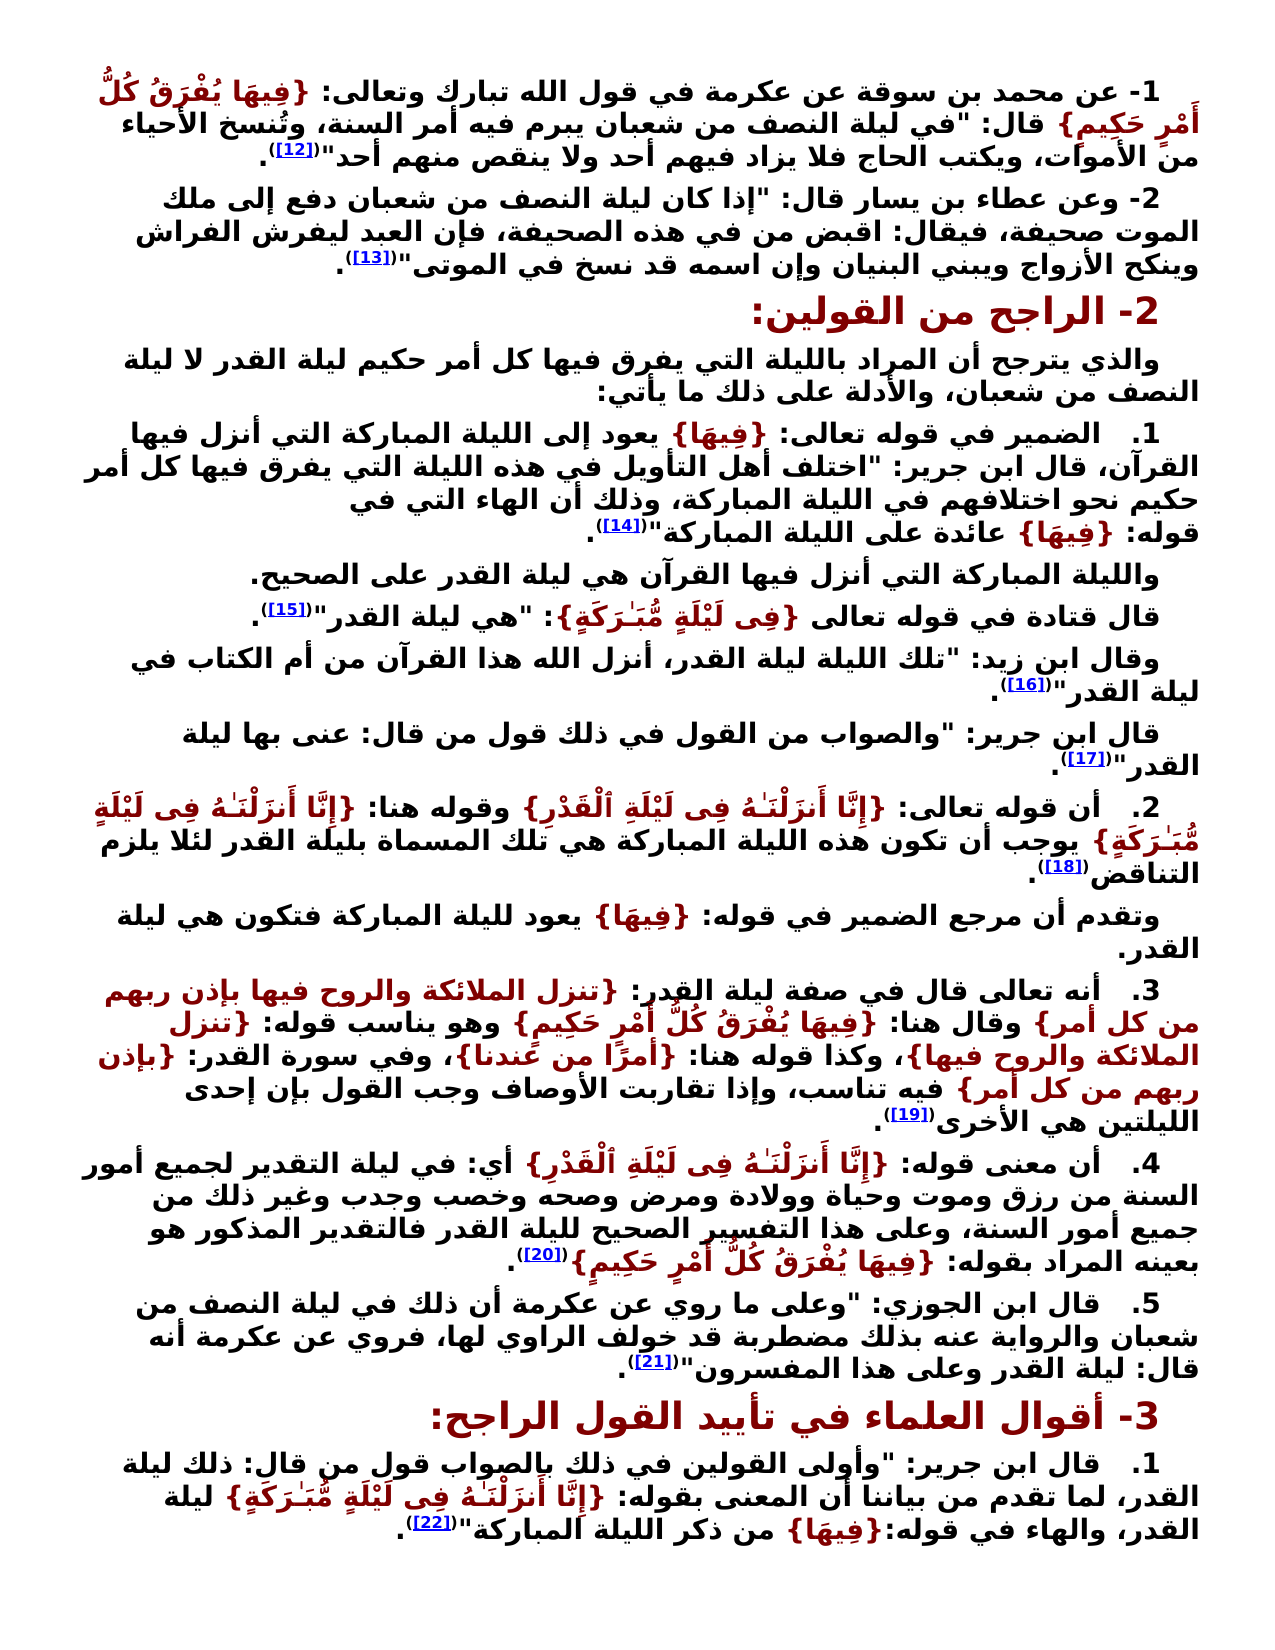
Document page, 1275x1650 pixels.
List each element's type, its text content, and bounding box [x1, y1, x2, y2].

text والذي يترجح أن المراد بالليلة التي يفرق فيها كل أمر حكيم ليلة القدر لا ليلة النصف من شعبان، والأدلة على ذلك ما يأتي: [75, 343, 1200, 408]
subtitle 2- الراجح من القولين: [75, 290, 1200, 334]
text 2- وعن عطاء بن يسار قال: "إذا كان ليلة النصف من شعبان دفع إلى ملك الموت صحيفة، فيقال: اقبض من في هذه الصحيفة، فإن العبد ليفرش الفراش وينكح الأزواج ويبني البنيان وإن اسمه قد نسخ في الموتى"([13]). [75, 182, 1200, 281]
text 5. قال ابن الجوزي: "وعلى ما روي عن عكرمة أن ذلك في ليلة النصف من شعبان والرواية عنه بذلك مضطربة قد خولف الراوي لها، فروي عن عكرمة أنه قال: ليلة القدر وعلى هذا المفسرون"([21]). [75, 1287, 1200, 1385]
text 1. قال ابن جرير: "وأولى القولين في ذلك بالصواب قول من قال: ذلك ليلة القدر، لما تقدم من بياننا أن المعنى بقوله: {إِنَّا أَنزَلْنَـٰهُ فِى لَيْلَةٍ مُّبَـٰرَكَةٍ} ليلة القدر، والهاء في قوله:{فِيهَا} من ذكر الليلة المباركة"([22]). [75, 1448, 1200, 1546]
text 2. أن قوله تعالى: {إِنَّا أَنزَلْنَـٰهُ فِى لَيْلَةِ ٱلْقَدْرِ} وقوله هنا: {إِنَّا أَنزَلْنَـٰهُ فِى لَيْلَةٍ مُّبَـٰرَكَةٍ} يوجب أن تكون هذه الليلة المباركة هي تلك المسماة بليلة القدر لئلا يلزم التناقض([18]). [75, 792, 1200, 890]
text 4. أن معنى قوله: {إِنَّا أَنزَلْنَـٰهُ فِى لَيْلَةِ ٱلْقَدْرِ} أي: في ليلة التقدير لجميع أمور السنة من رزق وموت وحياة وولادة ومرض وصحه وخصب وجدب وغير ذلك من جميع أمور السنة، وعلى هذا التفسير الصحيح لليلة القدر فالتقدير المذكور هو بعينه المراد بقوله: {فِيهَا يُفْرَقُ كُلُّ أَمْرٍ حَكِيمٍ}([20]). [75, 1147, 1200, 1278]
text قال قتادة في قوله تعالى {فِى لَيْلَةٍ مُّبَـٰرَكَةٍ}: "هي ليلة القدر"([15]). [75, 600, 1200, 633]
text وتقدم أن مرجع الضمير في قوله: {فِيهَا} يعود لليلة المباركة فتكون هي ليلة القدر. [75, 899, 1200, 965]
text 1- عن محمد بن سوقة عن عكرمة في قول الله تبارك وتعالى: {فِيهَا يُفْرَقُ كُلُّ أَمْرٍ حَكِيمٍ} قال: "في ليلة النصف من شعبان يبرم فيه أمر السنة، وتُنسخ الأحياء من الأموات، ويكتب الحاج فلا يزاد فيهم أحد ولا ينقص منهم أحد"([12]). [75, 75, 1200, 173]
text 1. الضمير في قوله تعالى: {فِيهَا} يعود إلى الليلة المباركة التي أنزل فيها القرآن، قال ابن جرير: "اختلف أهل التأويل في هذه الليلة التي يفرق فيها كل أمر حكيم نحو اختلافهم في الليلة المباركة، وذلك أن الهاء التي في قوله: {فِيهَا} عائدة على الليلة المباركة"([14]). [75, 418, 1200, 549]
text وقال ابن زيد: "تلك الليلة ليلة القدر، أنزل الله هذا القرآن من أم الكتاب في ليلة القدر"([16]). [75, 642, 1200, 708]
text 3. أنه تعالى قال في صفة ليلة القدر: {تنزل الملائكة والروح فيها بإذن ربهم من كل أمر} وقال هنا: {فِيهَا يُفْرَقُ كُلُّ أَمْرٍ حَكِيمٍ} وهو يناسب قوله: {تنزل الملائكة والروح فيها}، وكذا قوله هنا: {أمرًا من عندنا}، وفي سورة القدر: {بإذن ربهم من كل أمر} فيه تناسب، وإذا تقاربت الأوصاف وجب القول بإن إحدى الليلتين هي الأخرى([19]). [75, 974, 1200, 1138]
subtitle 3- أقوال العلماء في تأييد القول الراجح: [75, 1395, 1200, 1438]
text قال ابن جرير: "والصواب من القول في ذلك قول من قال: عنى بها ليلة القدر"([17]). [75, 717, 1200, 782]
text والليلة المباركة التي أنزل فيها القرآن هي ليلة القدر على الصحيح. [75, 558, 1200, 591]
